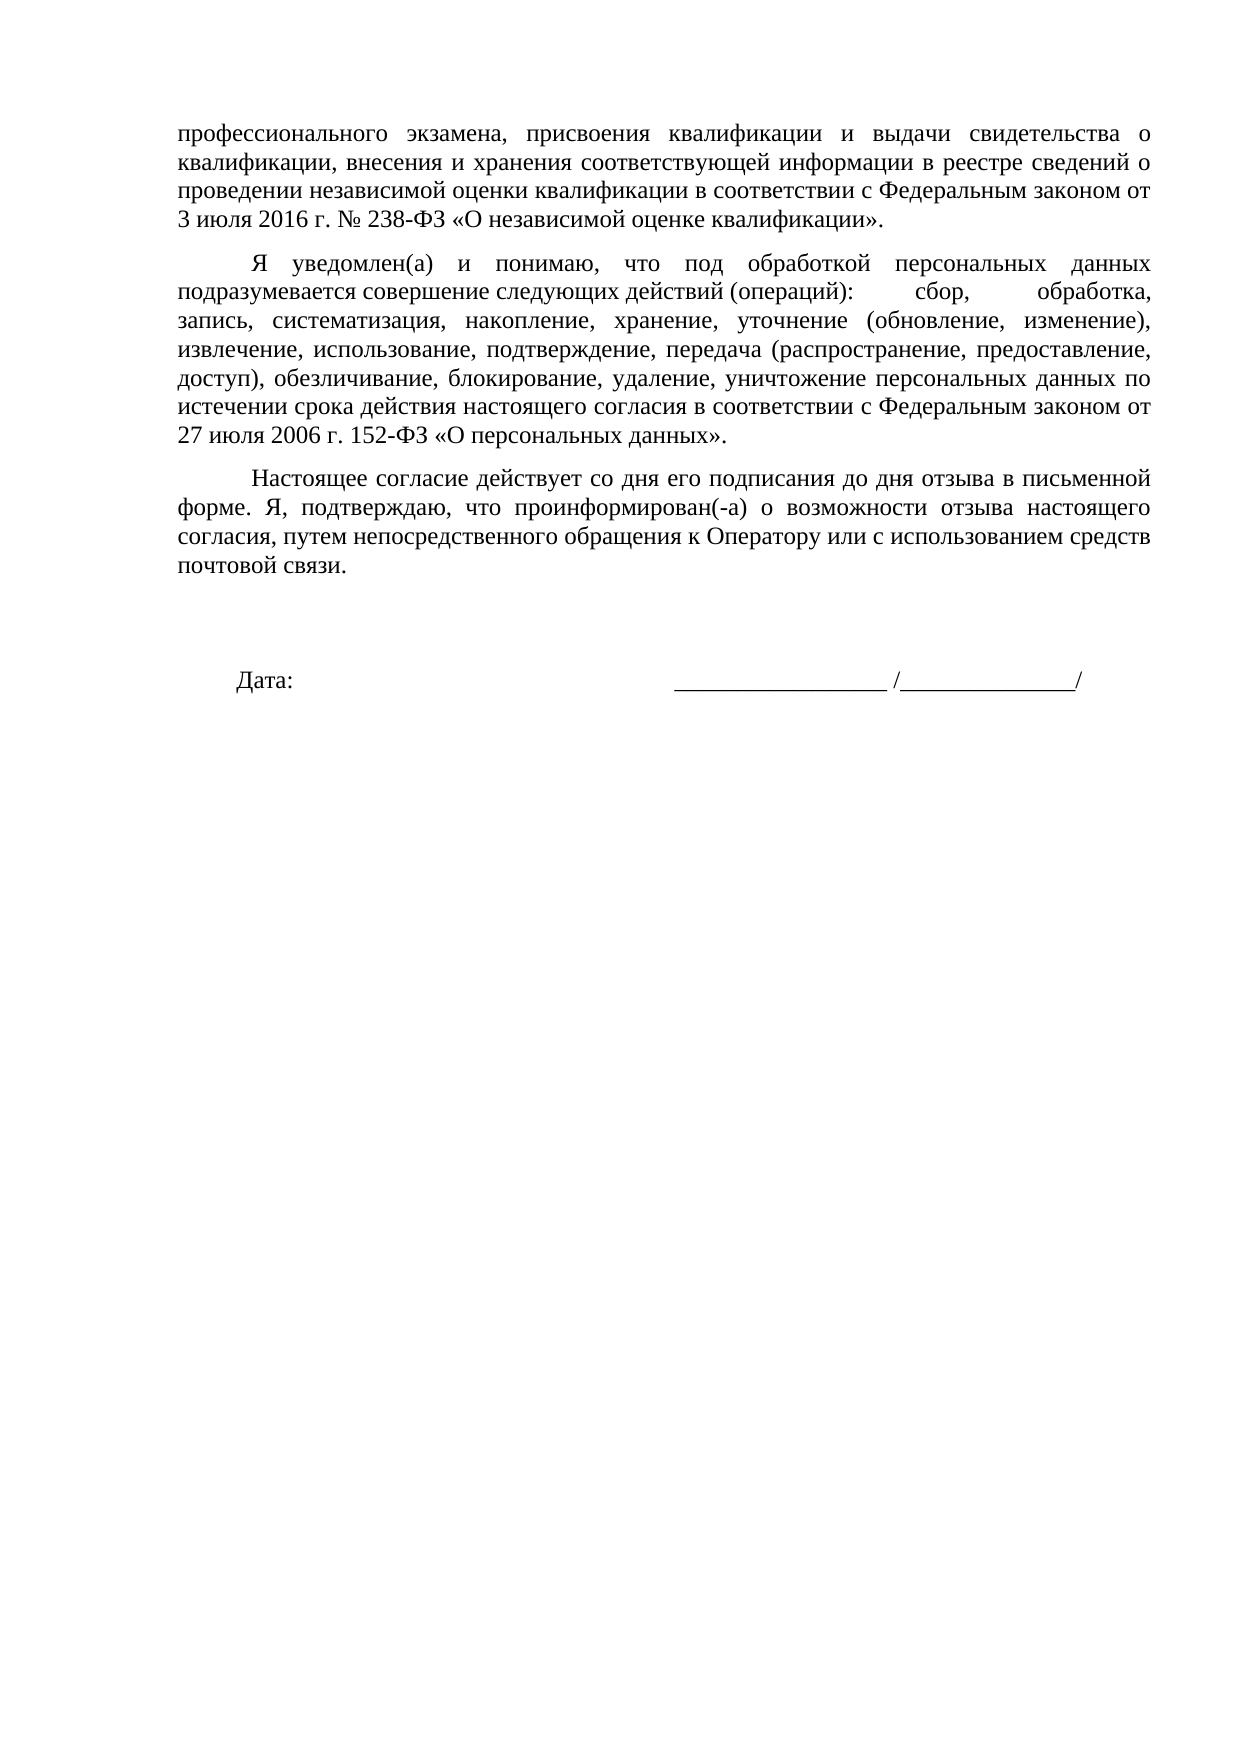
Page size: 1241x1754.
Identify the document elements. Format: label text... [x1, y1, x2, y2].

text Настоящее согласие действует со дня его подписания до дня отзыва в письменной форме. Я, подтверждаю, что проинформирован(-а) о возможности отзыва настоящего согласия, путем непосредственного обращения к Оператору или с использованием средств почтовой связи. [177, 463, 1152, 578]
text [177, 118, 1152, 233]
text Дата: _________________ /______________/ [177, 665, 1152, 693]
text Я уведомлен(а) и понимаю, что под обработкой персональных данных подразумевается совершение следующих действий (операций): сбор, обработка, запись, систематизация, накопление, хранение, уточнение (обновление, изменение), извлечение, использование, подтверждение, передача (распространение, предоставление, доступ), обезличивание, блокирование, удаление, уничтожение персональных данных по истечении срока действия настоящего согласия в соответствии с Федеральным законом от 27 июля 2006 г. 152-ФЗ «О персональных данных». [177, 248, 1152, 449]
